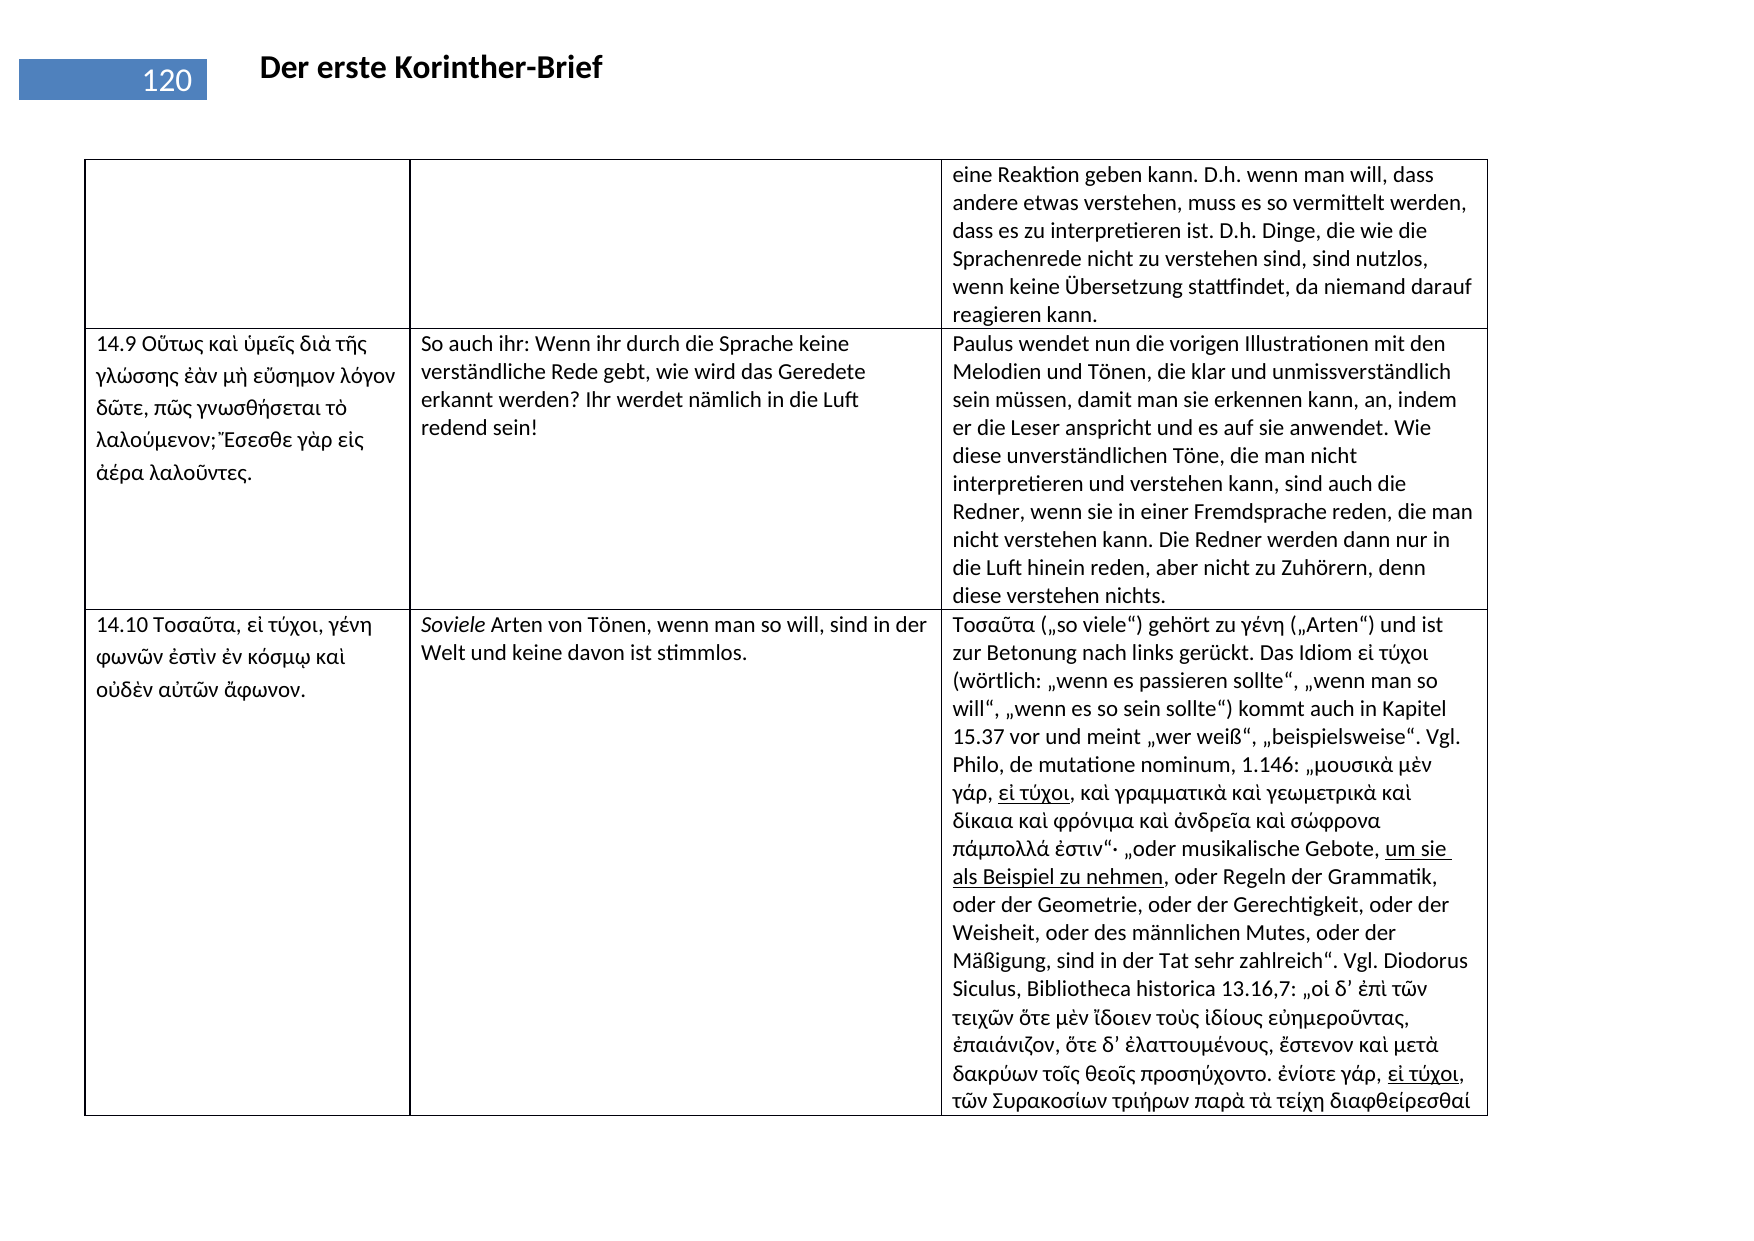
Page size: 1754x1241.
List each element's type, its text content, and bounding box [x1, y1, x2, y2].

table_cell Paulus wendet nun die vorigen Illustrationen mit den Melodien und Tönen, die klar und unmissverständlich sein müssen, damit man sie erkennen kann, an, indem er die Leser anspricht und es auf sie anwendet. Wie diese unverständlichen Töne, die man nicht interpretieren und verstehen kann, sind auch die Redner, wenn sie in einer Fremdsprache reden, die man nicht verstehen kann. Die Redner werden dann nur in die Luft hinein reden, aber nicht zu Zuhörern, denn diese verstehen nichts. [942, 329, 1487, 609]
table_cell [411, 160, 941, 328]
table_cell So auch ihr: Wenn ihr durch die Sprache keine verständliche Rede gebt, wie wird das Geredete erkannt werden? Ihr werdet nämlich in die Luft redend sein! [411, 329, 941, 609]
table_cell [86, 160, 409, 328]
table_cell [942, 610, 1487, 1115]
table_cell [411, 610, 941, 1115]
table_cell 14.9 Οὕτως καὶ ὑμεῖς διὰ τῆς γλώσσης ἐὰν μὴ εὔσημον λόγον δῶτε, πῶς γνωσθήσεται τὸ λαλούμενον; Ἔσεσθε γὰρ εἰς ἀέρα λαλοῦντες. [86, 329, 409, 609]
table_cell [942, 160, 1487, 328]
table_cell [86, 610, 409, 1115]
